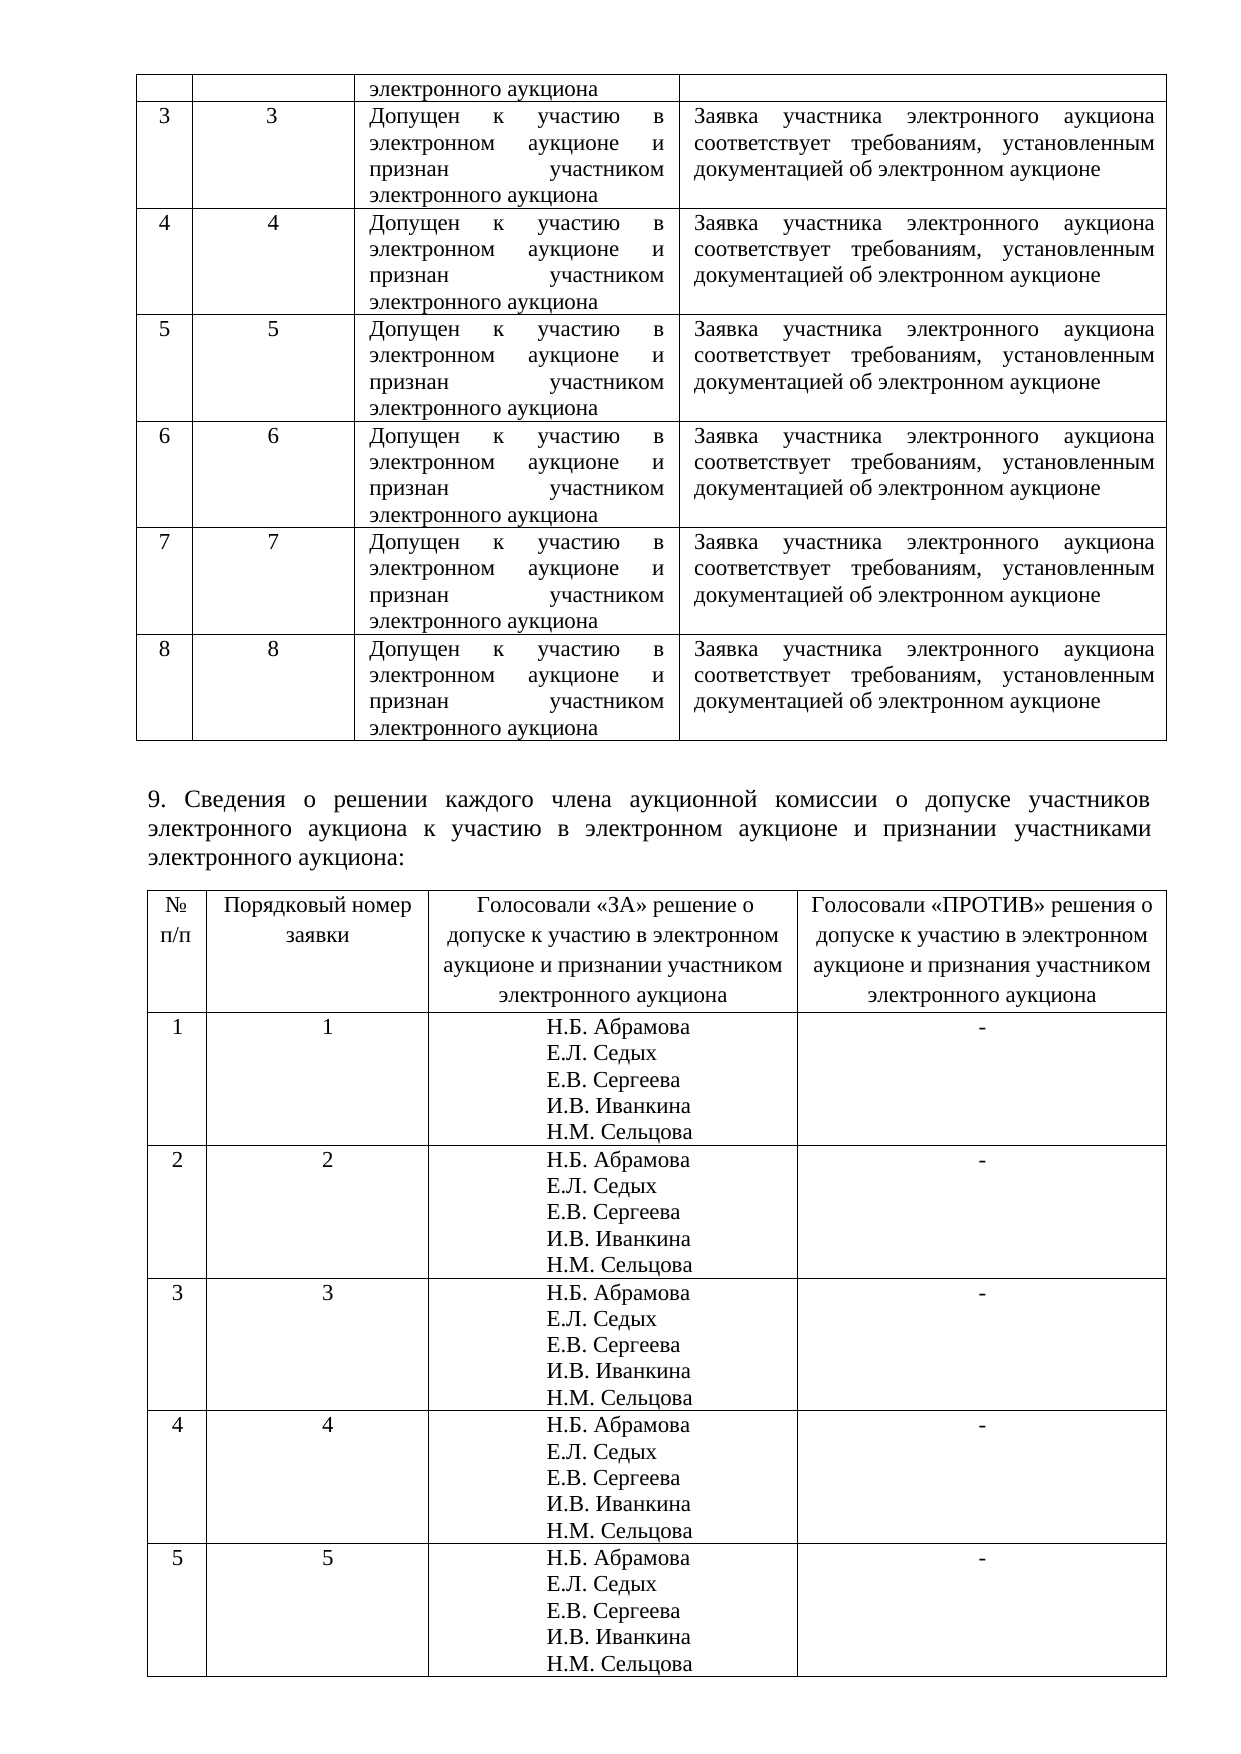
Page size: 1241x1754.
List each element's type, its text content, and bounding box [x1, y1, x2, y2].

table_cell 7 [137, 528, 192, 633]
table_cell 4 [137, 209, 192, 314]
text 9. Сведения о решении каждого члена аукционной комиссии о допуске участников электронного аукциона к участию в электронном аукционе и признании участниками электронного аукциона: [148, 784, 1152, 870]
table_cell - [798, 1013, 1166, 1145]
table_cell 7 [193, 528, 354, 633]
table_cell 3 [148, 1279, 206, 1410]
table_cell - [798, 1544, 1166, 1676]
table_cell 1 [148, 1013, 206, 1145]
table_cell 5 [193, 315, 354, 421]
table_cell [429, 1411, 797, 1543]
table_cell Допущен к участию в электронном аукционе и признан участником электронного аукциона [355, 315, 679, 421]
table_cell 2 [193, 75, 354, 101]
table_cell Заявка участника электронного аукциона соответствует требованиям, установленным документацией об электронном аукционе [680, 635, 1166, 740]
table_cell Заявка участника электронного аукциона соответствует требованиям, установленным документацией об электронном аукционе [680, 422, 1166, 527]
table_cell 8 [193, 635, 354, 740]
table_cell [355, 75, 679, 101]
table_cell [429, 1279, 797, 1410]
table_header Голосовали «ЗА» решение о допуске к участию в электронном аукционе и признании участником электронного аукциона [429, 891, 797, 1012]
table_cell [680, 102, 1166, 208]
table_cell Допущен к участию в электронном аукционе и признан участником электронного аукциона [355, 422, 679, 527]
table_cell 2 [207, 1146, 428, 1277]
table_cell 3 [207, 1279, 428, 1410]
table_cell Допущен к участию в электронном аукционе и признан участником электронного аукциона [355, 209, 679, 314]
table_cell 2 [148, 1146, 206, 1277]
table_cell - [798, 1146, 1166, 1277]
table_cell Заявка участника электронного аукциона соответствует требованиям, установленным документацией об электронном аукционе [680, 209, 1166, 314]
table_header Порядковый номер заявки [207, 891, 428, 1012]
table_cell 8 [137, 635, 192, 740]
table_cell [680, 75, 1166, 101]
table_cell 5 [137, 315, 192, 421]
table_cell 3 [137, 102, 192, 208]
table_cell 5 [148, 1544, 206, 1676]
table_cell 5 [207, 1544, 428, 1676]
table_cell Н.Б. Абрамова Е.Л. Седых Е.В. Сергеева И.В. Иванкина Н.М. Сельцова [429, 1013, 797, 1145]
table_cell Заявка участника электронного аукциона соответствует требованиям, установленным документацией об электронном аукционе [680, 528, 1166, 633]
table_cell 2 [137, 75, 192, 101]
table_cell 6 [137, 422, 192, 527]
table_cell 3 [193, 102, 354, 208]
table_cell 4 [207, 1411, 428, 1543]
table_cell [429, 1544, 797, 1676]
table_cell 1 [207, 1013, 428, 1145]
table_cell Допущен к участию в электронном аукционе и признан участником электронного аукциона [355, 528, 679, 633]
table_cell Н.Б. Абрамова Е.Л. Седых Е.В. Сергеева И.В. Иванкина Н.М. Сельцова [429, 1146, 797, 1277]
table_cell Допущен к участию в электронном аукционе и признан участником электронного аукциона [355, 635, 679, 740]
table_cell 4 [193, 209, 354, 314]
table_cell 4 [148, 1411, 206, 1543]
table_header Голосовали «ПРОТИВ» решения о допуске к участию в электронном аукционе и признания участником электронного аукциона [798, 891, 1166, 1012]
table_cell 6 [193, 422, 354, 527]
table_cell Заявка участника электронного аукциона соответствует требованиям, установленным документацией об электронном аукционе [680, 315, 1166, 421]
table_cell - [798, 1279, 1166, 1410]
table_cell - [798, 1411, 1166, 1543]
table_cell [355, 102, 679, 208]
table_header № п/п [148, 891, 206, 1012]
